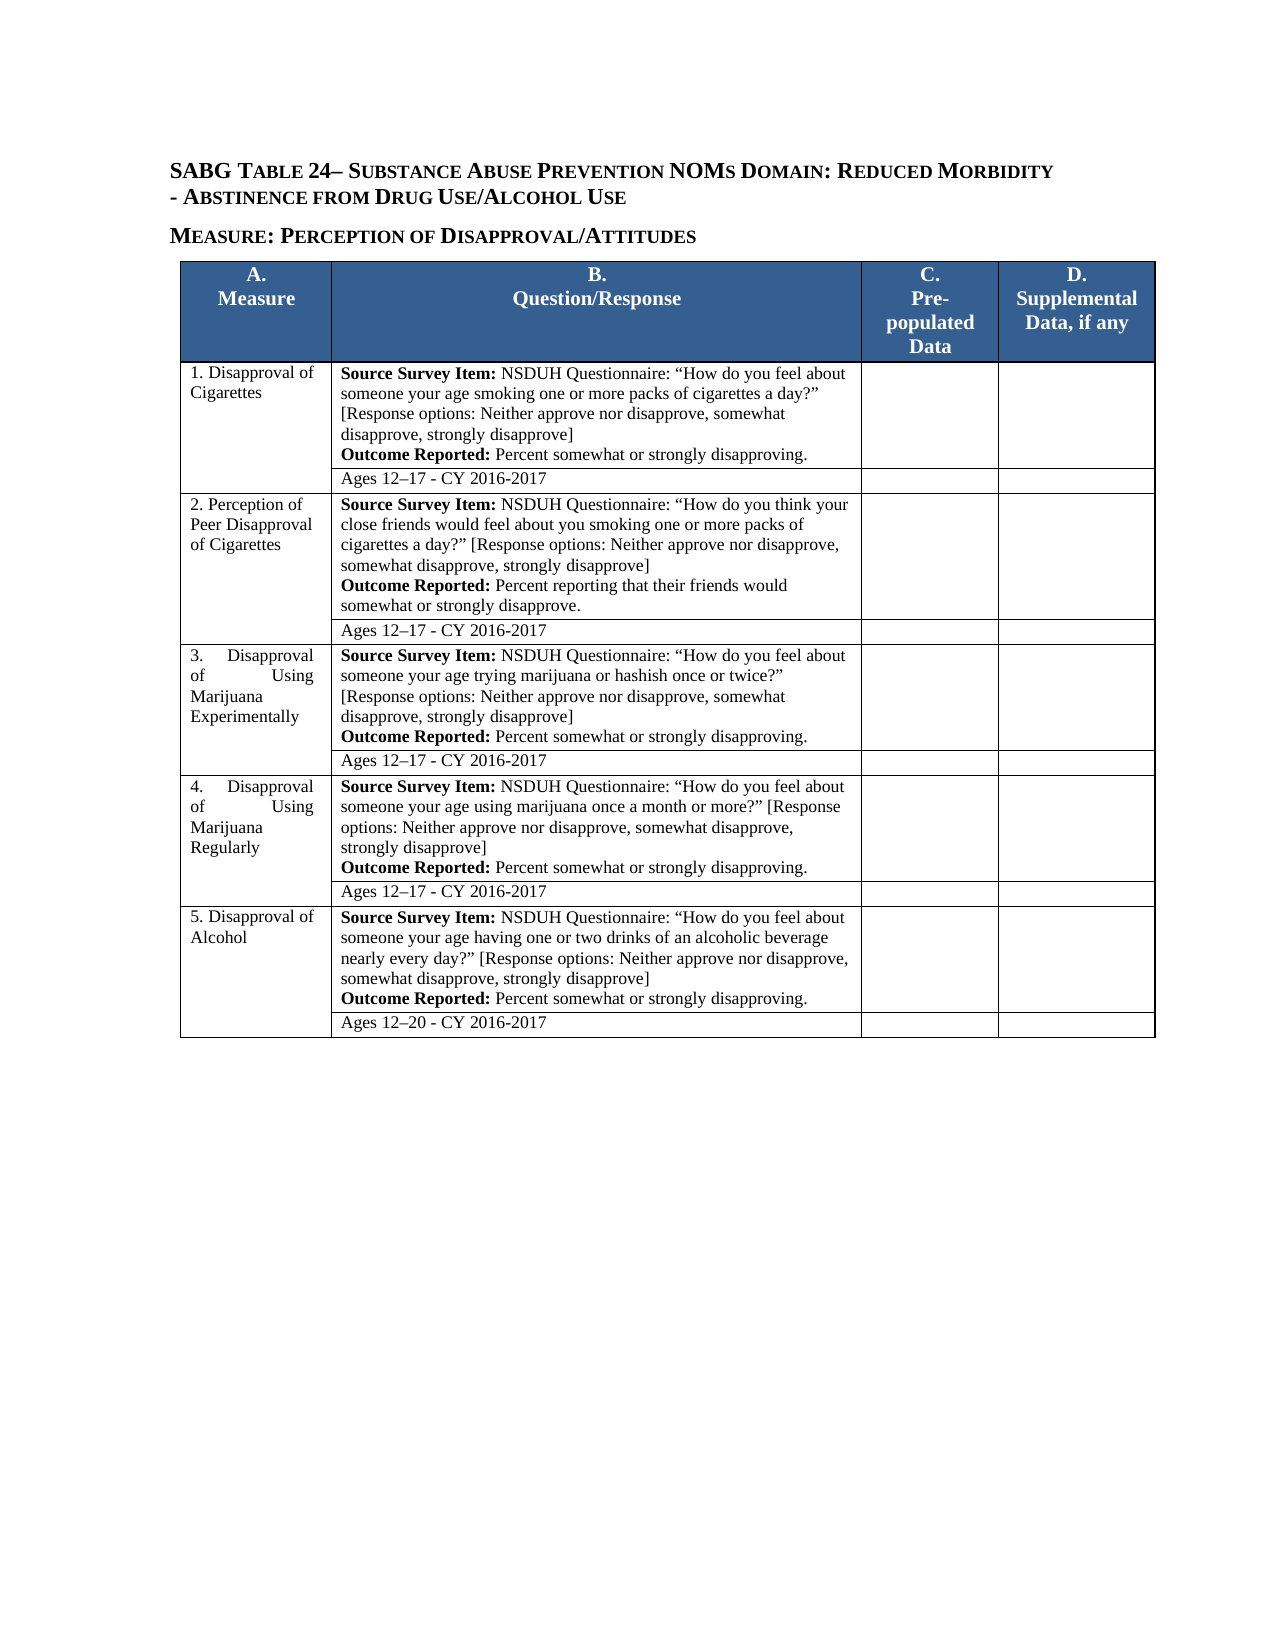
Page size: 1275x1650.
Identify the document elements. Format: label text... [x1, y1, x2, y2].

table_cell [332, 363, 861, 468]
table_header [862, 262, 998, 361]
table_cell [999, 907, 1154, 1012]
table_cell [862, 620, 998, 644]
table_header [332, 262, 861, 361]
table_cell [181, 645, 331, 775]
text SABG TABLE 24– SUBSTANCE ABUSE PREVENTION NOMS DOMAIN: REDUCED MORBIDITY - ABSTINENCE FROM DRUG USE/ALCOHOL USE [169, 157, 1060, 209]
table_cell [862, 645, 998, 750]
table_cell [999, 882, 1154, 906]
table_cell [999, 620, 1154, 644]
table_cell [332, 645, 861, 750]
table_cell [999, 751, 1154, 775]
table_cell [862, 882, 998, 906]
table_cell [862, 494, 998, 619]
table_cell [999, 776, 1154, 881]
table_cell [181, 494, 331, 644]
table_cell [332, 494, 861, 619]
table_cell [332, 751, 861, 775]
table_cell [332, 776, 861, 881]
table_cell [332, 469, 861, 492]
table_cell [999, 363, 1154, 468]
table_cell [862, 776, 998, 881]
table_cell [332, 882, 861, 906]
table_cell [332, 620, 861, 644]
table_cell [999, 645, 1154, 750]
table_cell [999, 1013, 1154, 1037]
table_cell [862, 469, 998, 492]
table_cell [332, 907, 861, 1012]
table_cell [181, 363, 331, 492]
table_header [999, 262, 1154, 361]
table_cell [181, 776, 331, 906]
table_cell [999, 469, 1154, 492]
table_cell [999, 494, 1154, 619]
text MEASURE: PERCEPTION OF DISAPPROVAL/ATTITUDES [169, 222, 1125, 248]
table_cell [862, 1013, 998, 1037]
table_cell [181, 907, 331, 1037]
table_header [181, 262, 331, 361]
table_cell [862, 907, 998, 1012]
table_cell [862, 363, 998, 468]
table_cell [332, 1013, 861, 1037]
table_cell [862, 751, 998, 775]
